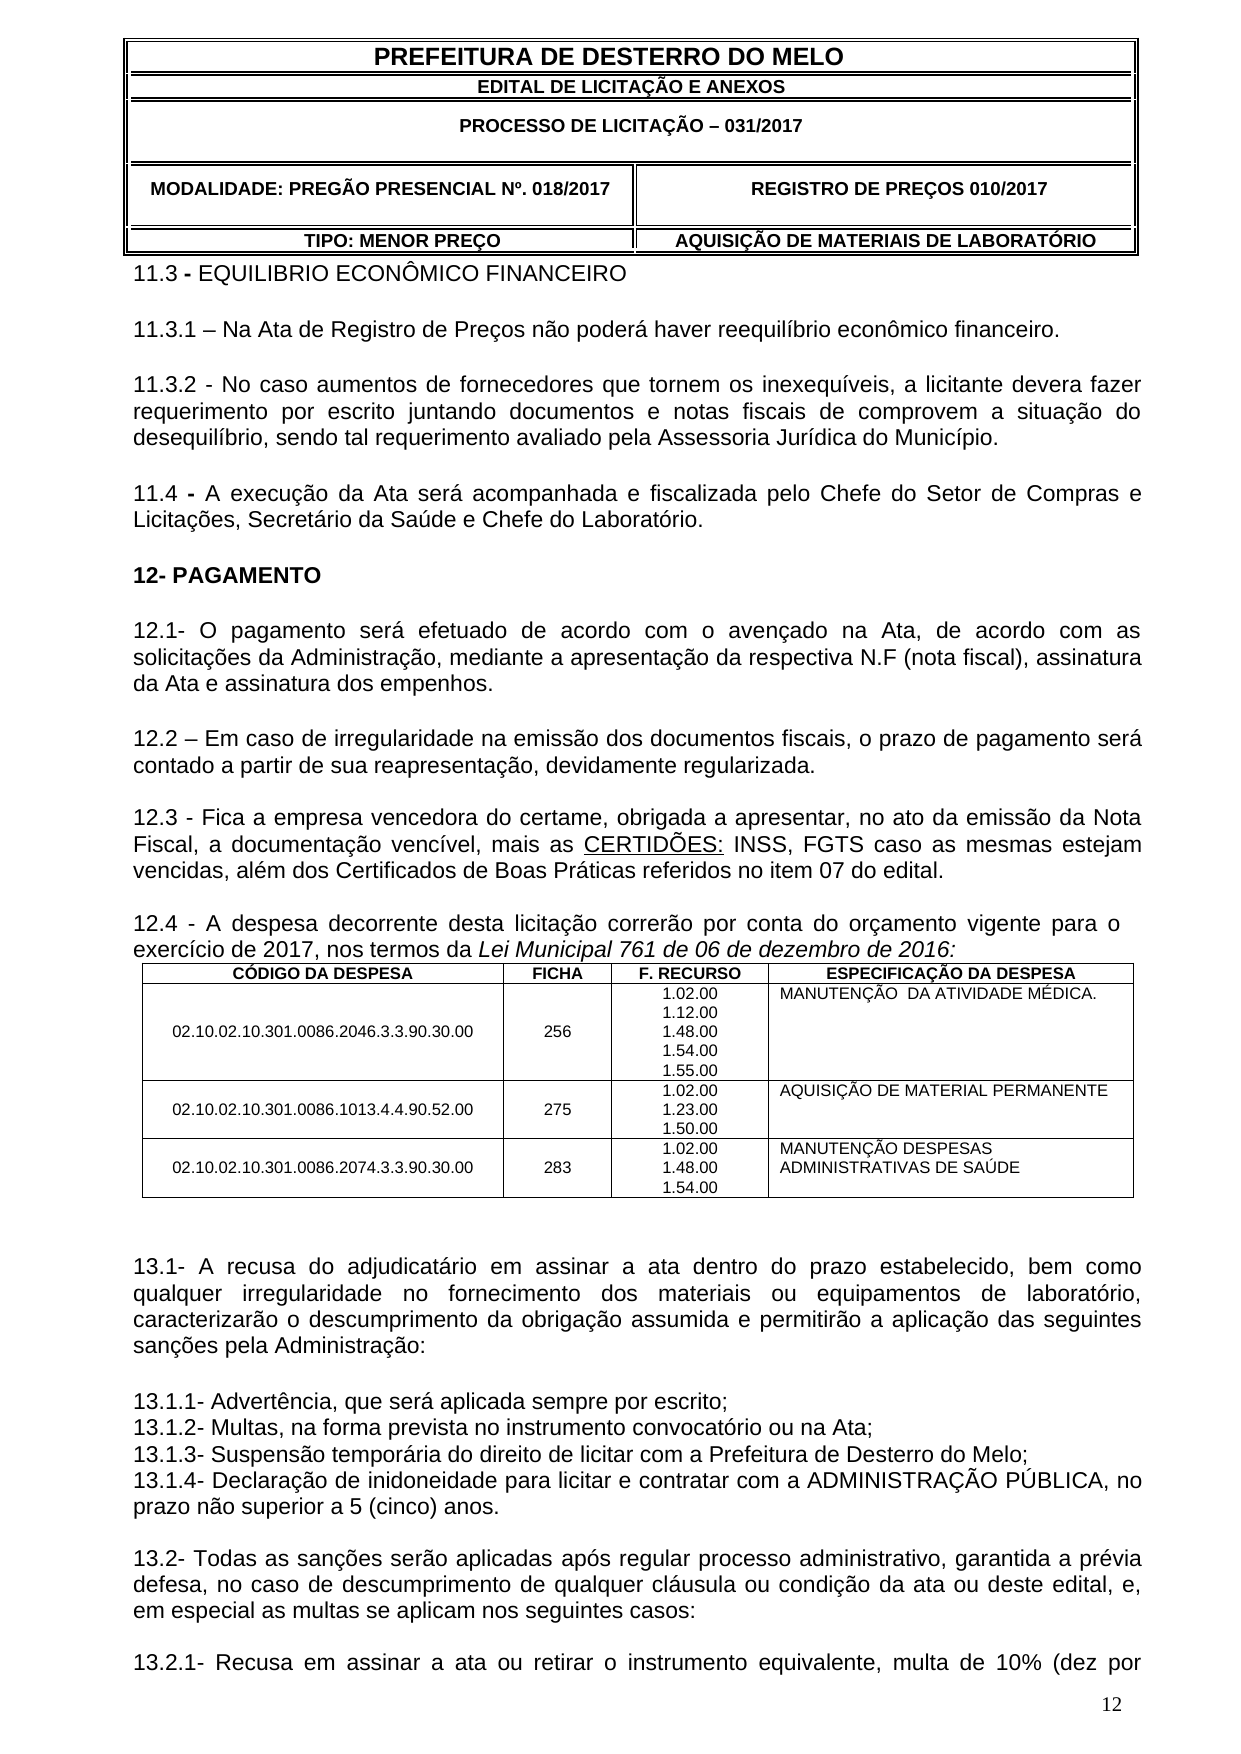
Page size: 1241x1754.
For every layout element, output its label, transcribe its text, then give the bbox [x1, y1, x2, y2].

text 12.4 - A despesa decorrente desta licitação correrão por conta do orçamento vigente para o exercício de 2017, nos termos da Lei Municipal 761 de 06 de dezembro de 2016: [133, 910, 1122, 962]
table_cell 1.02.00 1.12.00 1.48.00 1.54.00 1.55.00 [612, 984, 768, 1079]
table_cell 02.10.02.10.301.0086.1013.4.4.90.52.00 [143, 1081, 503, 1138]
text 11.3.2 - No caso aumentos de fornecedores que tornem os inexequíveis, a licitante devera fazer requerimento por escrito juntando documentos e notas fiscais de comprovem a situação do desequilíbrio, sendo tal requerimento avaliado pela Assessoria Jurídica do Município. [133, 371, 1142, 451]
table_cell MANUTENÇÃO DA ATIVIDADE MÉDICA. [769, 984, 1133, 1079]
table_cell MANUTENÇÃO DESPESAS ADMINISTRATIVAS DE SAÚDE [769, 1139, 1133, 1197]
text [133, 1649, 1142, 1675]
table_header F. RECURSO [612, 964, 768, 983]
text 13.1.4- Declaração de inidoneidade para licitar e contratar com a ADMINISTRAÇÃO PÚBLICA, no prazo não superior a 5 (cinco) anos. [133, 1467, 1143, 1519]
table_cell 275 [504, 1081, 611, 1138]
table_cell AQUISIÇÃO DE MATERIAL PERMANENTE [769, 1081, 1133, 1138]
text 12.3 - Fica a empresa vencedora do certame, obrigada a apresentar, no ato da emissão da Nota Fiscal, a documentação vencível, mais as CERTIDÕES: INSS, FGTS caso as mesmas estejam vencidas, além dos Certificados de Boas Práticas referidos no item 07 do edital. [133, 804, 1142, 883]
text 12- PAGAMENTO [133, 562, 1142, 588]
table_cell 1.02.00 1.48.00 1.54.00 [612, 1139, 768, 1197]
text 11.3 - EQUILIBRIO ECONÔMICO FINANCEIRO [133, 260, 1142, 287]
text 13.1- A recusa do adjudicatário em assinar a ata dentro do prazo estabelecido, bem como qualquer irregularidade no fornecimento dos materiais ou equipamentos de laboratório, caracterizarão o descumprimento da obrigação assumida e permitirão a aplicação das seguintes sanções pela Administração: [133, 1253, 1142, 1359]
text 12.2 – Em caso de irregularidade na emissão dos documentos fiscais, o prazo de pagamento será contado a partir de sua reapresentação, devidamente regularizada. [133, 725, 1142, 778]
text 13.1.2- Multas, na forma prevista no instrumento convocatório ou na Ata; [133, 1414, 1143, 1441]
text 11.3.1 – Na Ata de Registro de Preços não poderá haver reequilíbrio econômico financeiro. [133, 316, 1142, 342]
table_header CÓDIGO DA DESPESA [143, 964, 503, 983]
table_header ESPECIFICAÇÃO DA DESPESA [769, 964, 1133, 983]
text 13.2- Todas as sanções serão aplicadas após regular processo administrativo, garantida a prévia defesa, no caso de descumprimento de qualquer cláusula ou condição da ata ou deste edital, e, em especial as multas se aplicam nos seguintes casos: [133, 1544, 1142, 1624]
table_cell 02.10.02.10.301.0086.2074.3.3.90.30.00 [143, 1139, 503, 1197]
table_cell 256 [504, 984, 611, 1079]
text 12.1- O pagamento será efetuado de acordo com o avençado na Ata, de acordo com as solicitações da Administração, mediante a apresentação da respectiva N.F (nota fiscal), assinatura da Ata e assinatura dos empenhos. [133, 617, 1142, 696]
table_cell 283 [504, 1139, 611, 1197]
text 13.1.1- Advertência, que será aplicada sempre por escrito; [133, 1388, 1143, 1414]
table_cell 02.10.02.10.301.0086.2046.3.3.90.30.00 [143, 984, 503, 1079]
text 13.1.3- Suspensão temporária do direito de licitar com a Prefeitura de Desterro do Melo; [133, 1441, 1143, 1467]
table_cell 1.02.00 1.23.00 1.50.00 [612, 1081, 768, 1138]
table_header FICHA [504, 964, 611, 983]
text 11.4 - A execução da Ata será acompanhada e fiscalizada pelo Chefe do Setor de Compras e Licitações, Secretário da Saúde e Chefe do Laboratório. [133, 480, 1142, 532]
